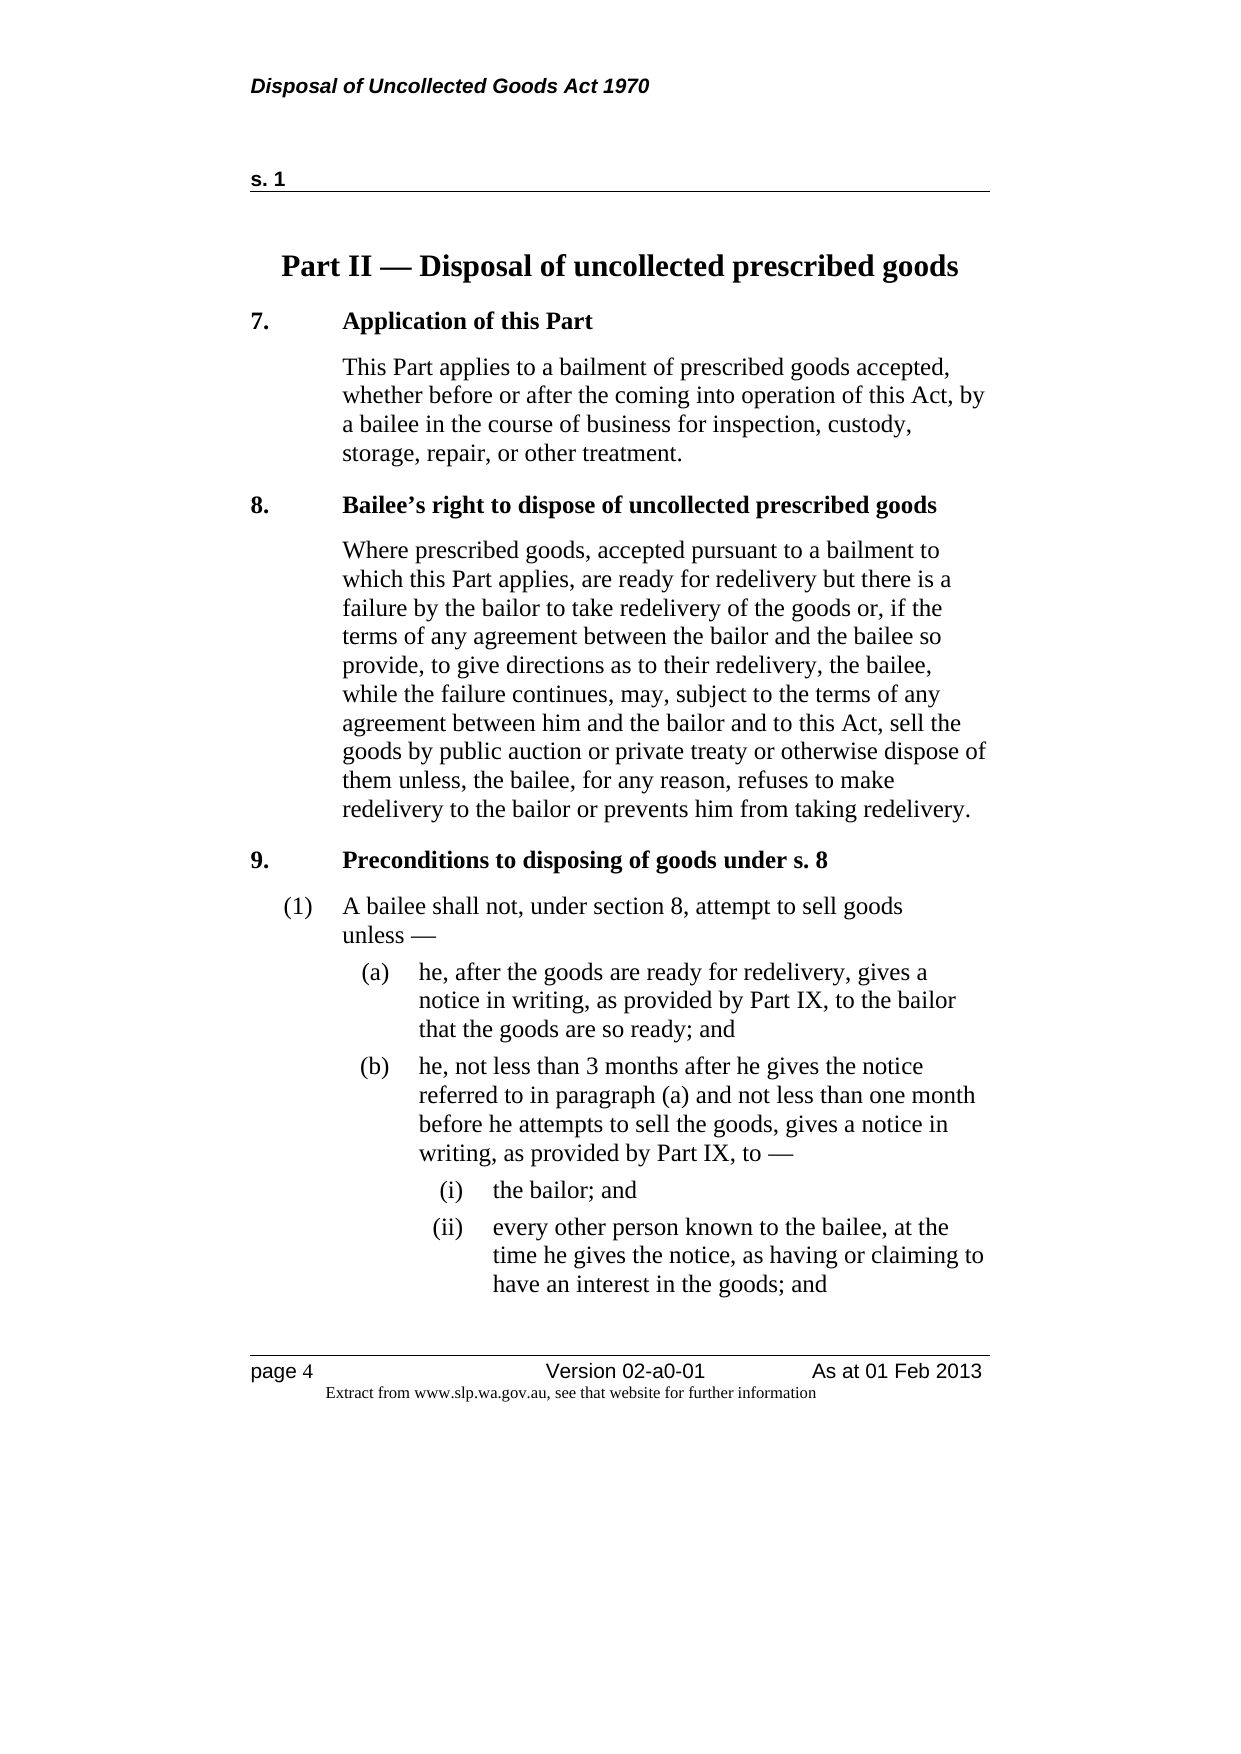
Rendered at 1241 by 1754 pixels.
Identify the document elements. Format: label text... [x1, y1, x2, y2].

subtitle Part II — Disposal of uncollected prescribed goods [250, 247, 990, 283]
text (1) A bailee shall not, under section 8, attempt to sell goods unless — [250, 891, 990, 948]
text (b) he, not less than 3 months after he gives the notice referred to in paragraph (a) and not less than one month before he attempts to sell the goods, gives a notice in writing, as provided by Part IX, to — [250, 1051, 990, 1166]
subtitle 9. Preconditions to disposing of goods under s. 8 [250, 846, 990, 874]
text This Part applies to a bailment of prescribed goods accepted, whether before or after the coming into operation of this Act, by a bailee in the course of business for inspection, custody, storage, repair, or other treatment. [250, 352, 990, 467]
text (i) the bailor; and [250, 1175, 990, 1203]
text Where prescribed goods, accepted pursuant to a bailment to which this Part applies, are ready for redelivery but there is a failure by the bailor to take redelivery of the goods or, if the terms of any agreement between the bailor and the bailee so provide, to give directions as to their redelivery, the bailee, while the failure continues, may, subject to the terms of any agreement between him and the bailor and to this Act, sell the goods by public auction or private treaty or otherwise dispose of them unless, the bailee, for any reason, refuses to make redelivery to the bailor or prevents him from taking redelivery. [250, 535, 990, 823]
subtitle 7. Application of this Part [250, 306, 990, 335]
text (a) he, after the goods are ready for redelivery, gives a notice in writing, as provided by Part IX, to the bailor that the goods are so ready; and [250, 957, 990, 1043]
text (ii) every other person known to the bailee, at the time he gives the notice, as having or claiming to have an interest in the goods; and [250, 1212, 990, 1298]
subtitle 8. Bailee’s right to dispose of uncollected prescribed goods [250, 490, 990, 518]
